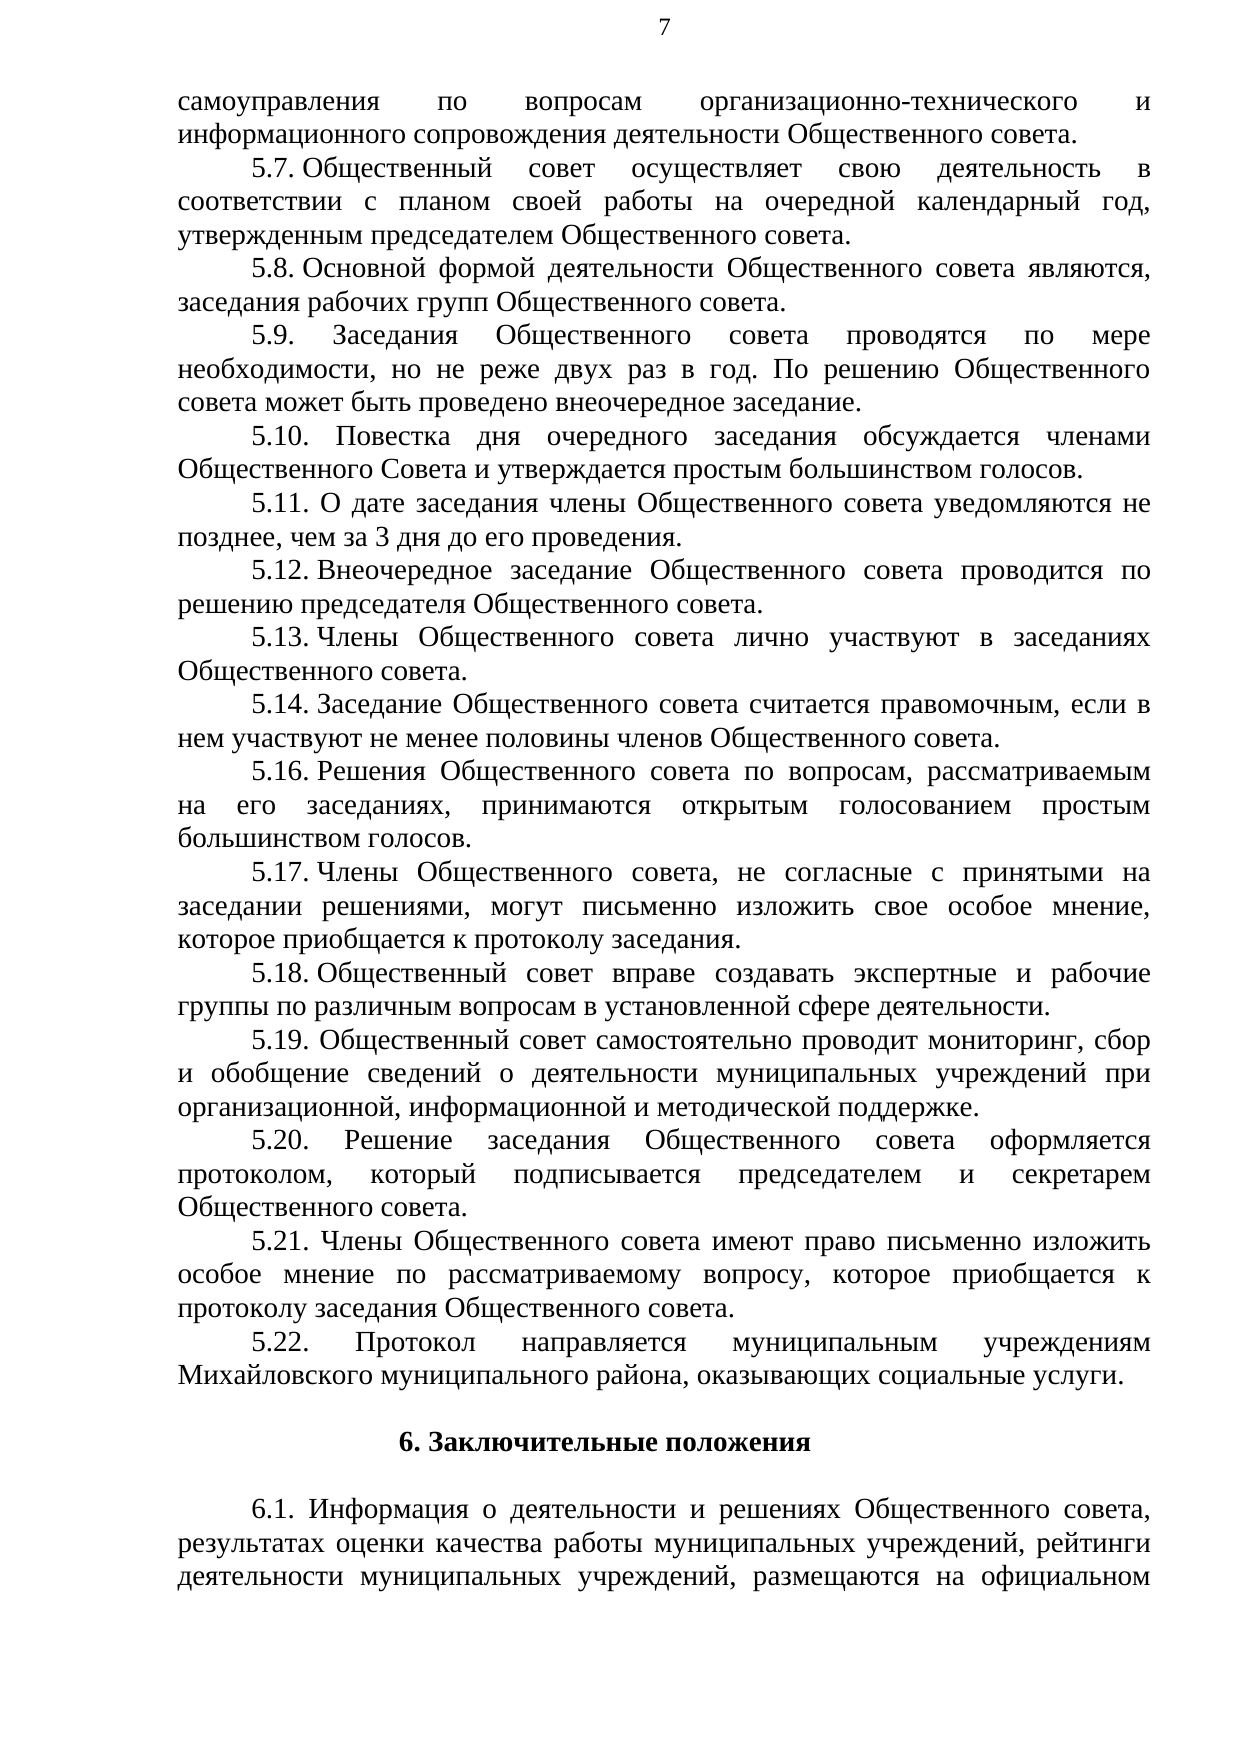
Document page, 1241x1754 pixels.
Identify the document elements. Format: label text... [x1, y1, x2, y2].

text 5.18. Общественный совет вправе создавать экспертные и рабочие группы по различным вопросам в установленной сфере деятельности. [177, 955, 1152, 1022]
text 5.14. Заседание Общественного совета считается правомочным, если в нем участвуют не менее половины членов Общественного совета. [177, 686, 1152, 753]
text 5.17. Члены Общественного совета, не согласные с принятыми на заседании решениями, могут письменно изложить свое особое мнение, которое приобщается к протоколу заседания. [177, 854, 1152, 955]
text 5.16. Решения Общественного совета по вопросам, рассматриваемым на его заседаниях, принимаются открытым голосованием простым большинством голосов. [177, 753, 1152, 854]
text 5.12. Внеочередное заседание Общественного совета проводится по решению председателя Общественного совета. [177, 552, 1152, 619]
text 5.9. Заседания Общественного совета проводятся по мере необходимости, но не реже двух раз в год. По решению Общественного совета может быть проведено внеочередное заседание. [177, 317, 1152, 418]
text 5.11. О дате заседания члены Общественного совета уведомляются не позднее, чем за 3 дня до его проведения. [177, 485, 1152, 552]
text 5.8. Основной формой деятельности Общественного совета являются, заседания рабочих групп Общественного совета. [177, 250, 1152, 317]
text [177, 1491, 1152, 1592]
text 5.20. Решение заседания Общественного совета оформляется протоколом, который подписывается председателем и секретарем Общественного совета. [177, 1122, 1152, 1223]
text 6. Заключительные положения [325, 1424, 1152, 1458]
text 5.19. Общественный совет самостоятельно проводит мониторинг, сбор и обобщение сведений о деятельности муниципальных учреждений при организационной, информационной и методической поддержке. [177, 1022, 1152, 1122]
text 5.10. Повестка дня очередного заседания обсуждается членами Общественного Совета и утверждается простым большинством голосов. [177, 418, 1152, 485]
text 5.7. Общественный совет осуществляет свою деятельность в соответствии с планом своей работы на очередной календарный год, утвержденным председателем Общественного совета. [177, 150, 1152, 250]
text 5.22. Протокол направляется муниципальным учреждениям Михайловского муниципального района, оказывающих социальные услуги. [177, 1324, 1152, 1391]
text 5.13. Члены Общественного совета лично участвуют в заседаниях Общественного совета. [177, 619, 1152, 686]
text самоуправления по вопросам организационно-технического и информационного сопровождения деятельности Общественного совета. [177, 83, 1152, 150]
text 5.21. Члены Общественного совета имеют право письменно изложить особое мнение по рассматриваемому вопросу, которое приобщается к протоколу заседания Общественного совета. [177, 1223, 1152, 1324]
